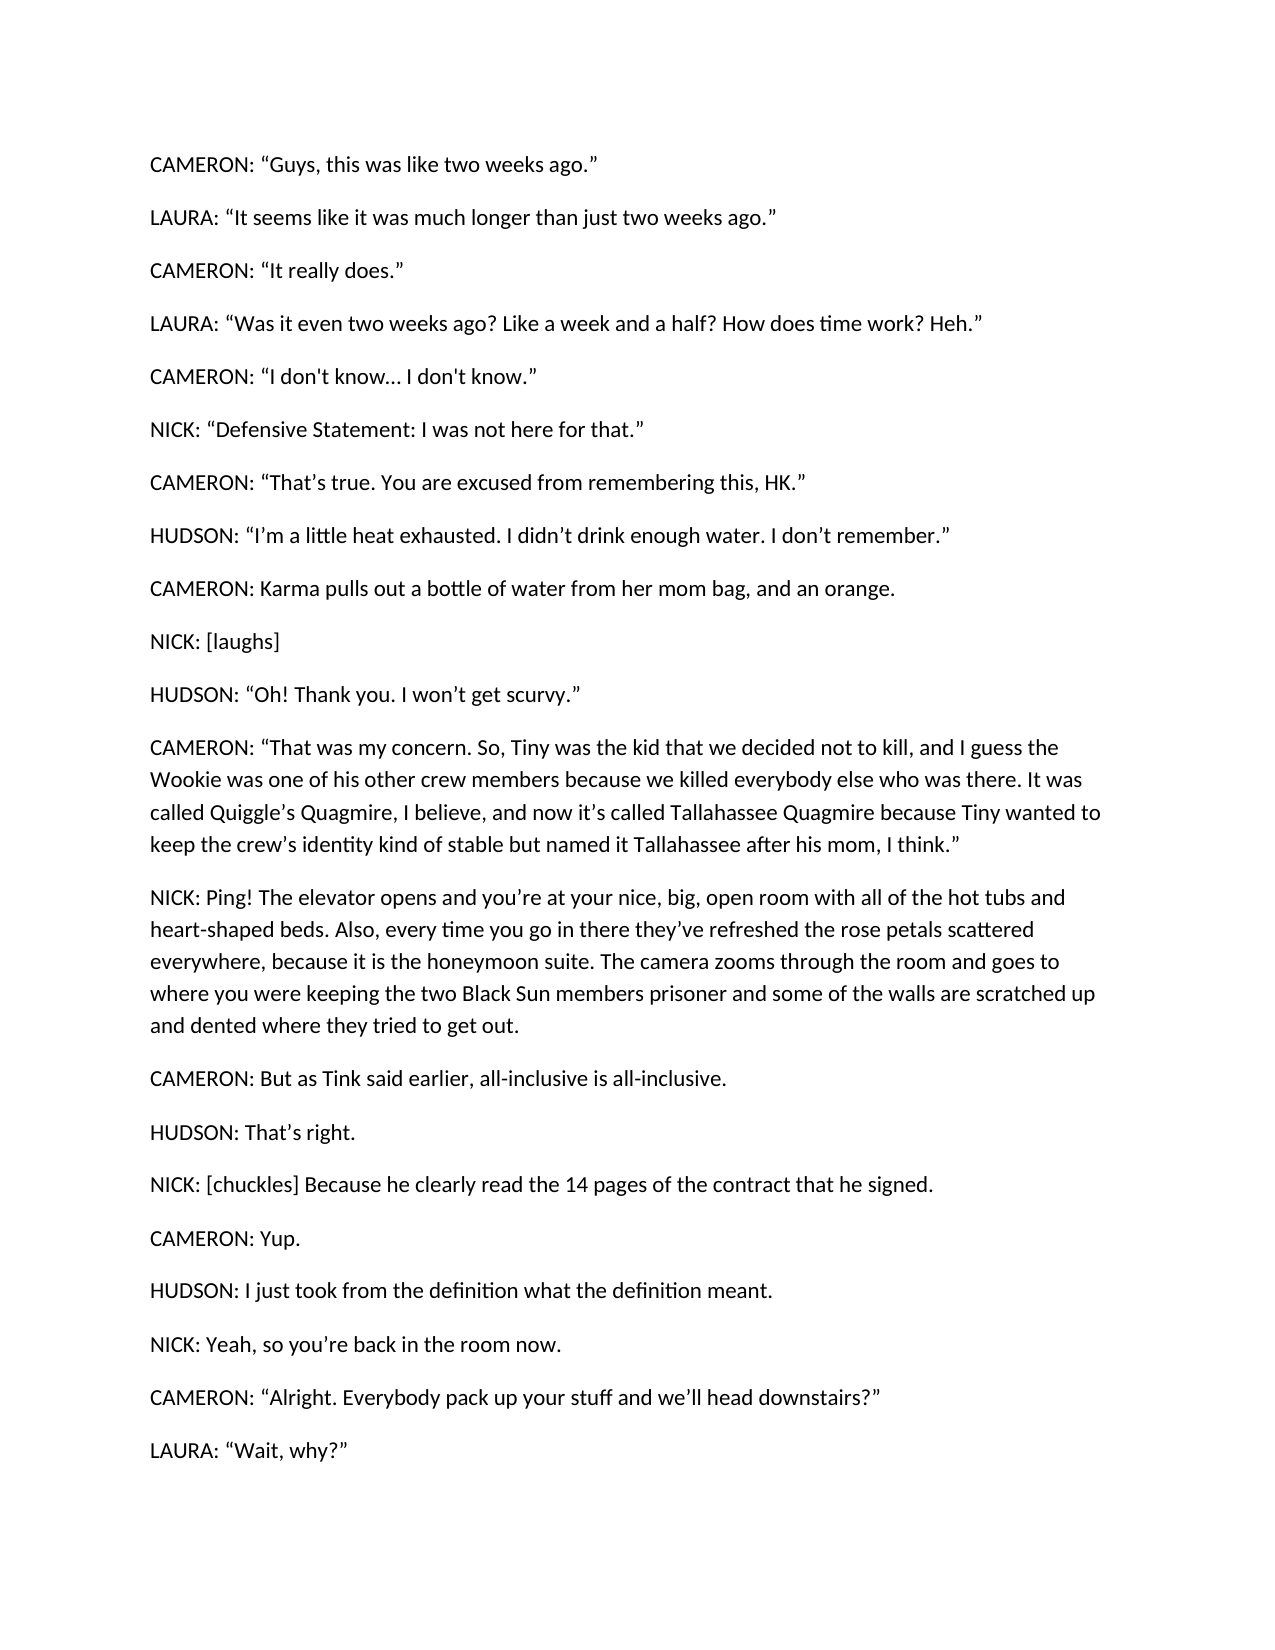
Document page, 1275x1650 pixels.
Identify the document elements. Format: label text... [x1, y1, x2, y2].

text LAURA: “Wait, why?” [150, 1436, 1125, 1464]
text HUDSON: I just took from the definition what the definition meant. [150, 1277, 1125, 1305]
text NICK: Yeah, so you’re back in the room now. [150, 1330, 1125, 1358]
text CAMERON: “It really does.” [150, 256, 1125, 284]
text NICK: “Defensive Statement: I was not here for that.” [150, 415, 1125, 443]
text CAMERON: “That was my concern. So, Tiny was the kid that we decided not to kill, and I guess the Wookie was one of his other crew members because we killed everybody else who was there. It was called Quiggle’s Quagmire, I believe, and now it’s called Tallahassee Quagmire because Tiny wanted to keep the crew’s identity kind of stable but named it Tallahassee after his mom, I think.” [150, 733, 1125, 858]
text NICK: [chuckles] Because he clearly read the 14 pages of the contract that he signed. [150, 1171, 1125, 1199]
text NICK: Ping! The elevator opens and you’re at your nice, big, open room with all of the hot tubs and heart-shaped beds. Also, every time you go in there they’ve refreshed the rose petals scattered everywhere, because it is the honeymoon suite. The camera zooms through the room and goes to where you were keeping the two Black Sun members prisoner and some of the walls are scratched up and dented where they tried to get out. [150, 883, 1125, 1039]
text CAMERON: Yup. [150, 1224, 1125, 1252]
text LAURA: “Was it even two weeks ago? Like a week and a half? How does time work? Heh.” [150, 309, 1125, 337]
text CAMERON: Karma pulls out a bottle of water from her mom bag, and an orange. [150, 574, 1125, 602]
text CAMERON: “That’s true. You are excused from remembering this, HK.” [150, 468, 1125, 496]
text CAMERON: “Alright. Everybody pack up your stuff and we’ll head downstairs?” [150, 1383, 1125, 1411]
text HUDSON: “I’m a little heat exhausted. I didn’t drink enough water. I don’t remember.” [150, 521, 1125, 549]
text CAMERON: “Guys, this was like two weeks ago.” [150, 150, 1125, 178]
text CAMERON: But as Tink said earlier, all-inclusive is all-inclusive. [150, 1064, 1125, 1093]
text NICK: [laughs] [150, 627, 1125, 655]
text LAURA: “It seems like it was much longer than just two weeks ago.” [150, 203, 1125, 231]
text CAMERON: “I don't know… I don't know.” [150, 362, 1125, 390]
text HUDSON: “Oh! Thank you. I won’t get scurvy.” [150, 680, 1125, 708]
text HUDSON: That’s right. [150, 1118, 1125, 1146]
